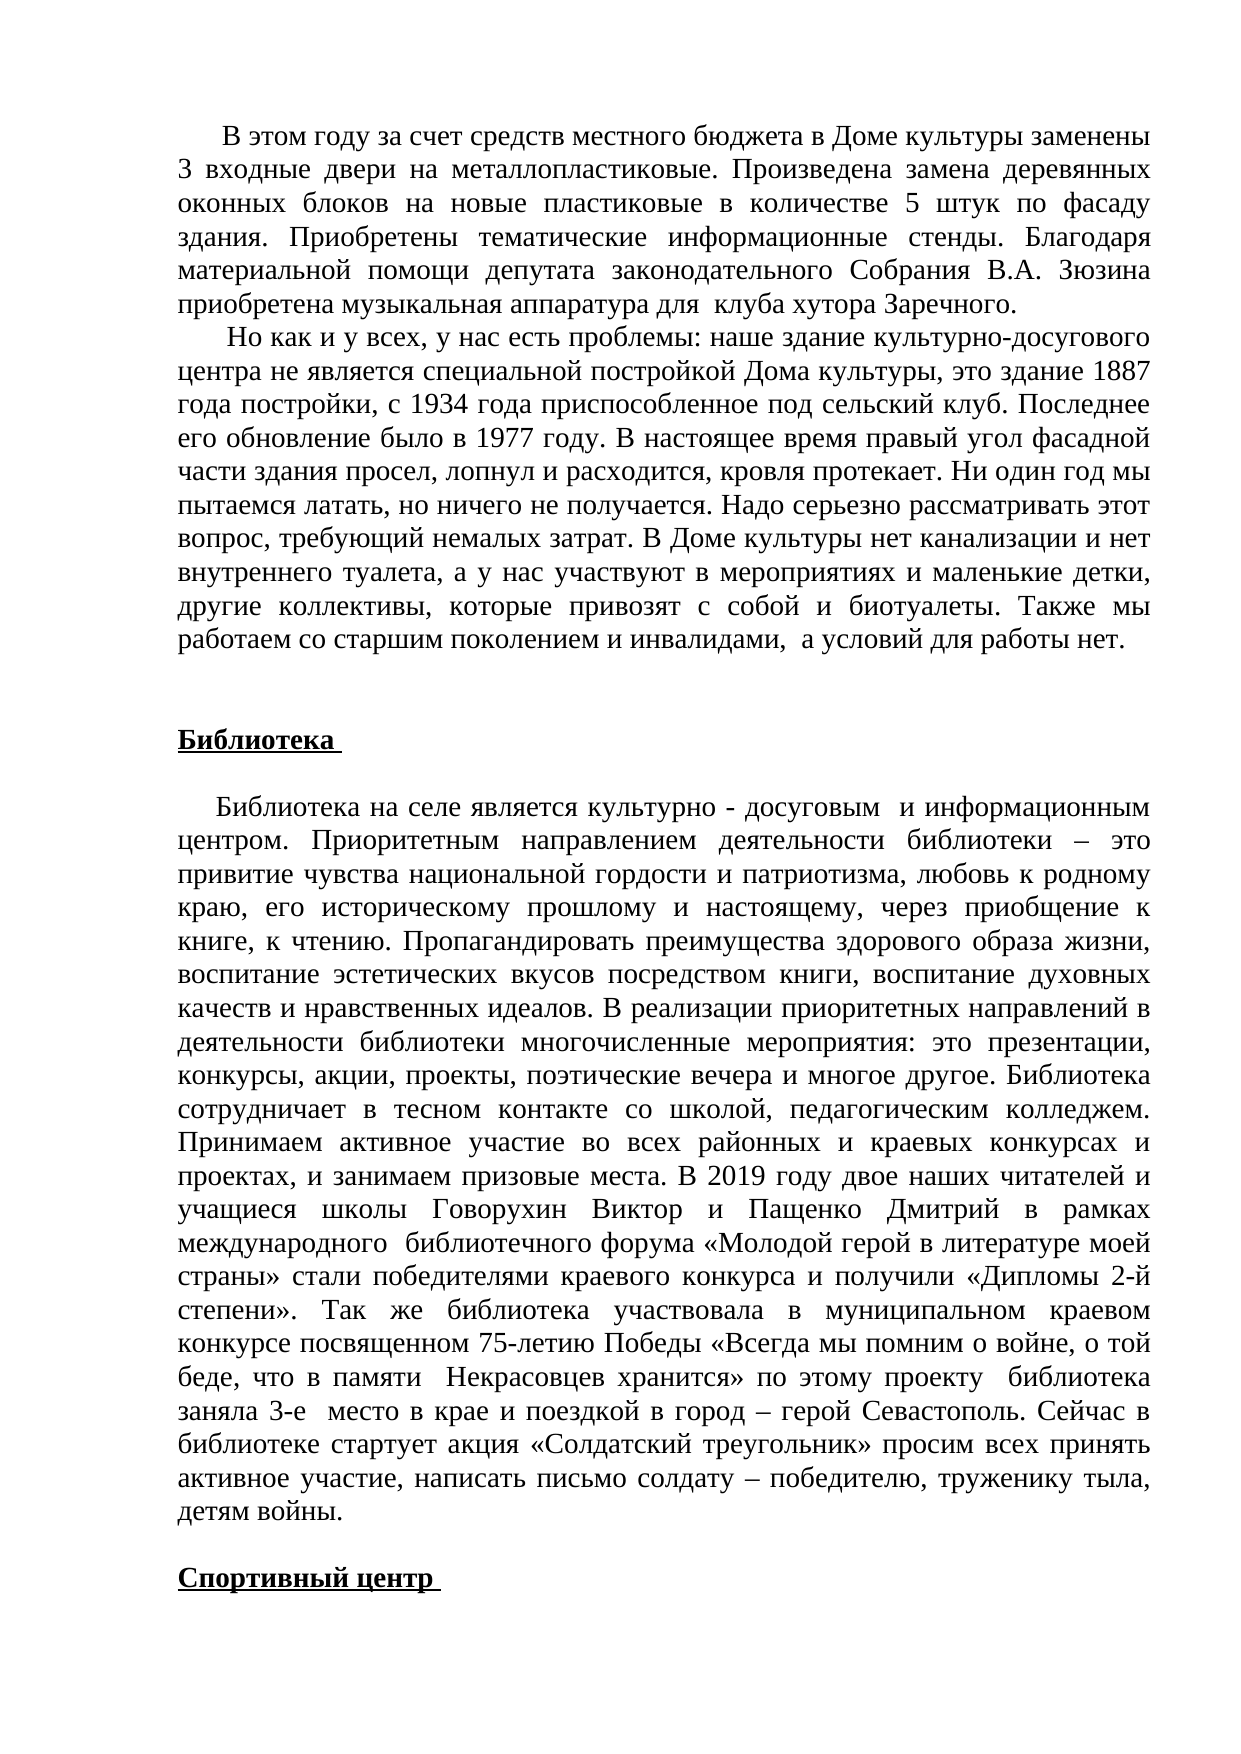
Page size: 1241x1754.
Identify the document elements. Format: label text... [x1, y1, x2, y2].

text Библиотека [177, 722, 1152, 755]
text Но как и у всех, у нас есть проблемы: наше здание культурно-досугового центра не является специальной постройкой Дома культуры, это здание 1887 года постройки, с 1934 года приспособленное под сельский клуб. Последнее его обновление было в 1977 году. В настоящее время правый угол фасадной части здания просел, лопнул и расходится, кровля протекает. Ни один год мы пытаемся латать, но ничего не получается. Надо серьезно рассматривать этот вопрос, требующий немалых затрат. В Доме культуры нет канализации и нет внутреннего туалета, а у нас участвуют в мероприятиях и маленькие детки, другие коллективы, которые привозят с собой и биотуалеты. Также мы работаем со старшим поколением и инвалидами, а условий для работы нет. [177, 319, 1152, 655]
text Спортивный центр [177, 1560, 1152, 1594]
text Библиотека на селе является культурно - досуговым и информационным центром. Приоритетным направлением деятельности библиотеки – это привитие чувства национальной гордости и патриотизма, любовь к родному краю, его историческому прошлому и настоящему, через приобщение к книге, к чтению. Пропагандировать преимущества здорового образа жизни, воспитание эстетических вкусов посредством книги, воспитание духовных качеств и нравственных идеалов. В реализации приоритетных направлений в деятельности библиотеки многочисленные мероприятия: это презентации, конкурсы, акции, проекты, поэтические вечера и многое другое. Библиотека сотрудничает в тесном контакте со школой, педагогическим колледжем. Принимаем активное участие во всех районных и краевых конкурсах и проектах, и занимаем призовые места. В 2019 году двое наших читателей и учащиеся школы Говорухин Виктор и Пащенко Дмитрий в рамках международного библиотечного форума «Молодой герой в литературе моей страны» стали победителями краевого конкурса и получили «Дипломы 2-й степени». Так же библиотека участвовала в муниципальном краевом конкурсе посвященном 75-летию Победы «Всегда мы помним о войне, о той беде, что в памяти Некрасовцев хранится» по этому проекту библиотека заняла 3-е место в крае и поездкой в город – герой Севастополь. Сейчас в библиотеке стартует акция «Солдатский треугольник» просим всех принять активное участие, написать письмо солдату – победителю, труженику тыла, детям войны. [177, 789, 1152, 1527]
text В этом году за счет средств местного бюджета в Доме культуры заменены 3 входные двери на металлопластиковые. Произведена замена деревянных оконных блоков на новые пластиковые в количестве 5 штук по фасаду здания. Приобретены тематические информационные стенды. Благодаря материальной помощи депутата законодательного Собрания В.А. Зюзина приобретена музыкальная аппаратура для клуба хутора Заречного. [177, 118, 1152, 319]
